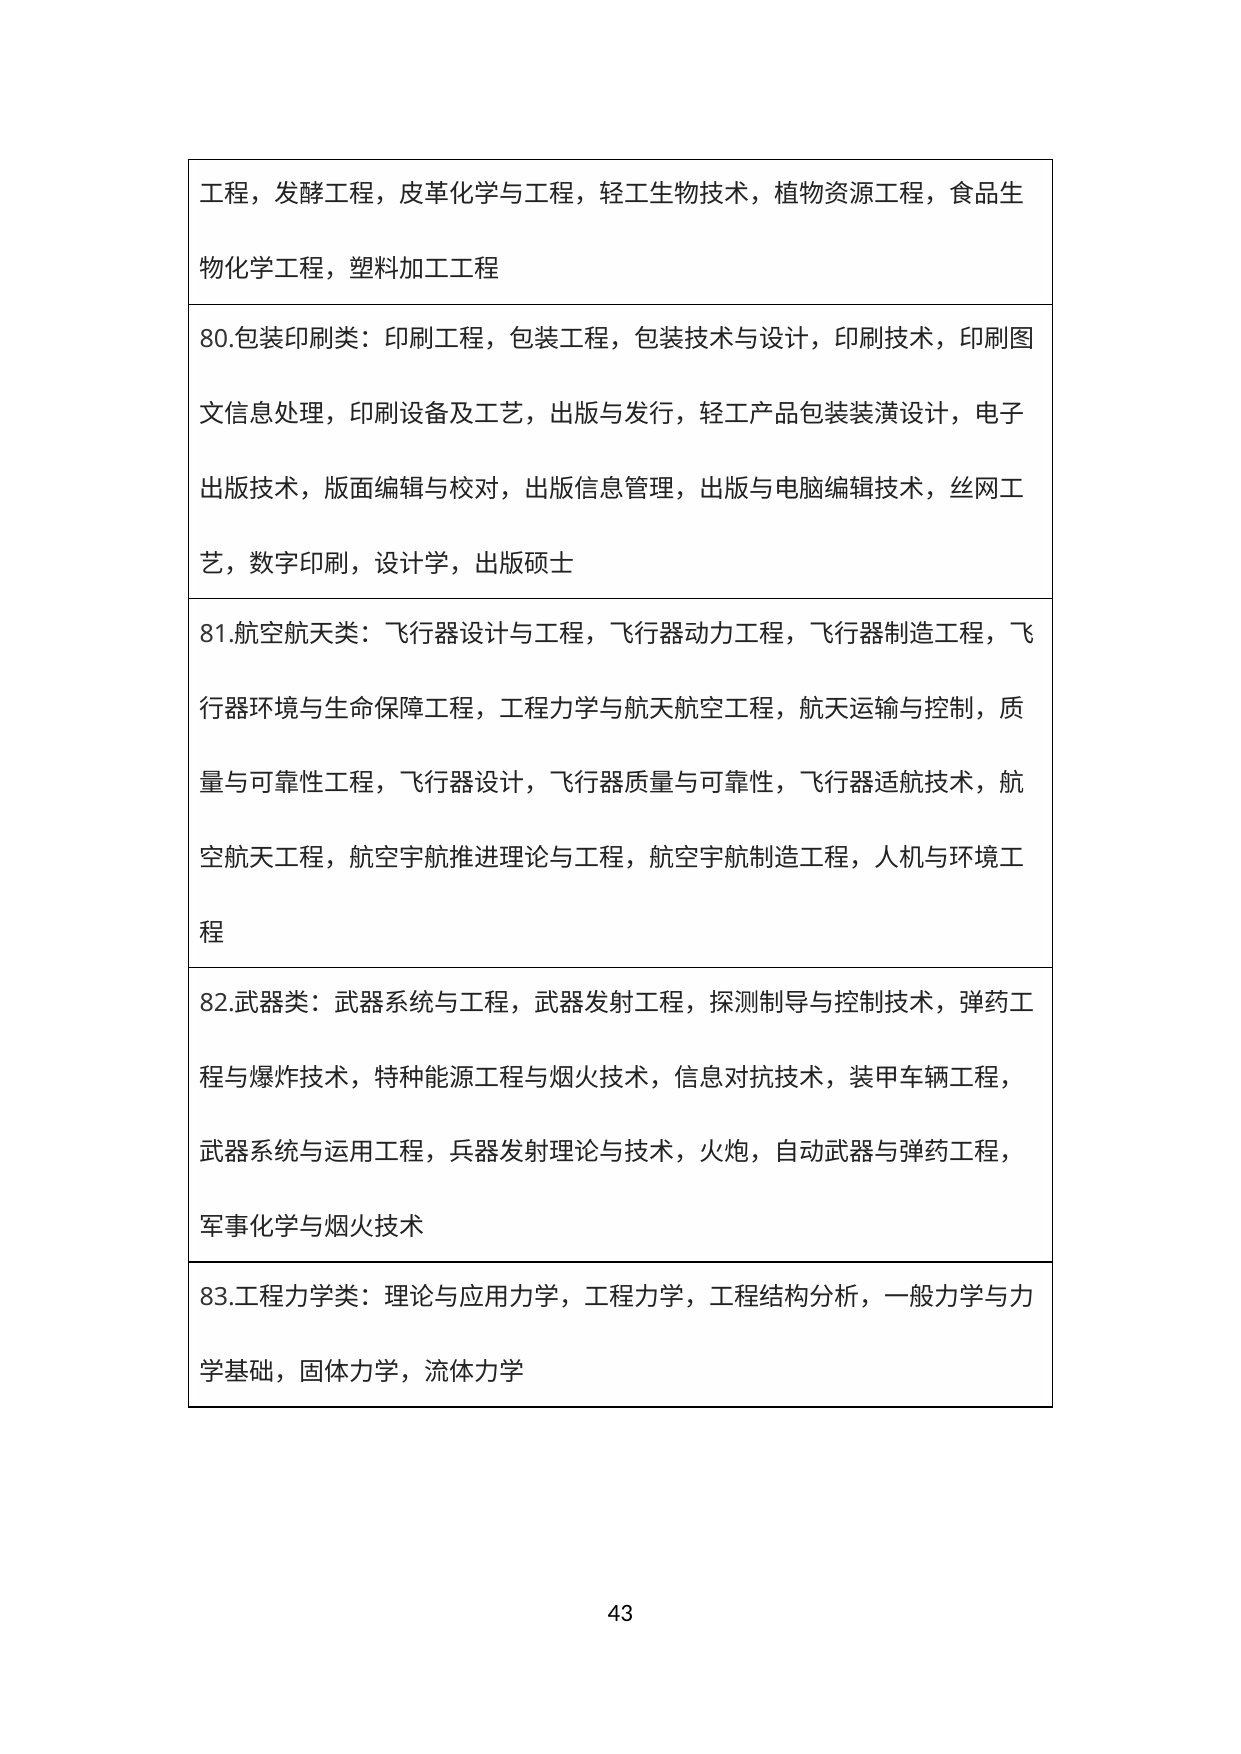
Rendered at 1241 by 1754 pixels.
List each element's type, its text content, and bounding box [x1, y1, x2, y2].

table_cell 80.包装印刷类：印刷工程，包装工程，包装技术与设计，印刷技术，印刷图文信息处理，印刷设备及工艺，出版与发行，轻工产品包装装潢设计，电子出版技术，版面编辑与校对，出版信息管理，出版与电脑编辑技术，丝网工艺，数字印刷，设计学，出版硕士 [189, 305, 1052, 598]
table_cell 83.工程力学类：理论与应用力学，工程力学，工程结构分析，一般力学与力学基础，固体力学，流体力学 [189, 1263, 1052, 1406]
table_cell 82.武器类：武器系统与工程，武器发射工程，探测制导与控制技术，弹药工程与爆炸技术，特种能源工程与烟火技术，信息对抗技术，装甲车辆工程，武器系统与运用工程，兵器发射理论与技术，火炮，自动武器与弹药工程，军事化学与烟火技术 [189, 968, 1052, 1261]
table_cell 79.轻化工类：轻化工程，染整技术，高分子材料加工技术，制浆造纸技术，香料香精工艺，表面精饰工艺，皮革制品设计与工艺，制浆造纸工程，制糖工程，发酵工程，皮革化学与工程，轻工生物技术，植物资源工程，食品生物化学工程，塑料加工工程 [189, 160, 1052, 303]
table_cell 81.航空航天类：飞行器设计与工程，飞行器动力工程，飞行器制造工程，飞行器环境与生命保障工程，工程力学与航天航空工程，航天运输与控制，质量与可靠性工程，飞行器设计，飞行器质量与可靠性，飞行器适航技术，航空航天工程，航空宇航推进理论与工程，航空宇航制造工程，人机与环境工程 [189, 599, 1052, 967]
